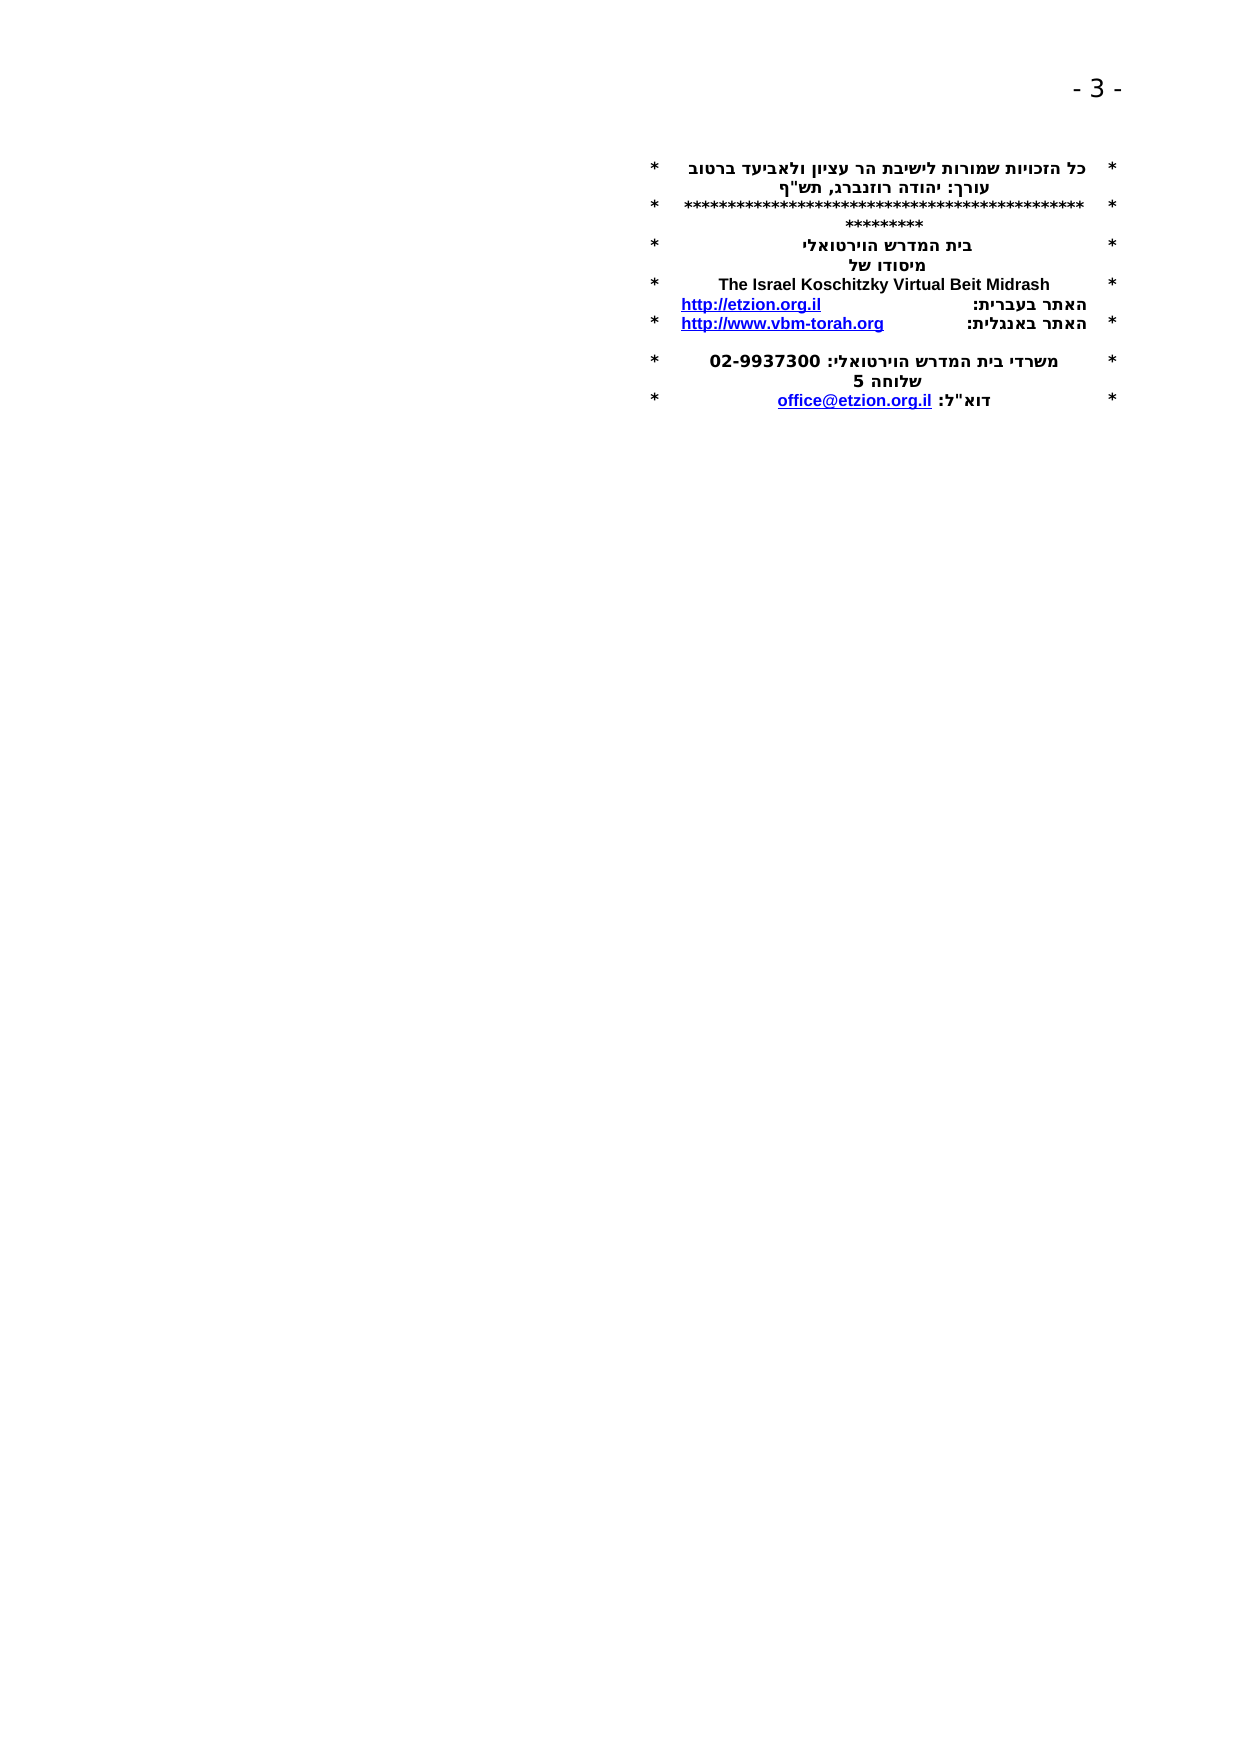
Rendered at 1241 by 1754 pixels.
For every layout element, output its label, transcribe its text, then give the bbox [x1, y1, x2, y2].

table_header כל הזכויות שמורות לישיבת הר עציון ולאביעד ברטוב עורך: יהודה רוזנברג, תש"ף ******************************************************* בית המדרש הוירטואלי מיסודו של The Israel Koschitzky Virtual Beit Midrash האתר בעברית: http://etzion.org.il האתר באנגלית: http://www.vbm-torah.org משרדי בית המדרש הוירטואלי: 02-9937300 שלוחה 5 דוא"ל: office@etzion.org.il [670, 159, 1098, 430]
table_header * * * * * * * [1099, 159, 1128, 430]
table_header * * * * * * * [641, 159, 670, 430]
